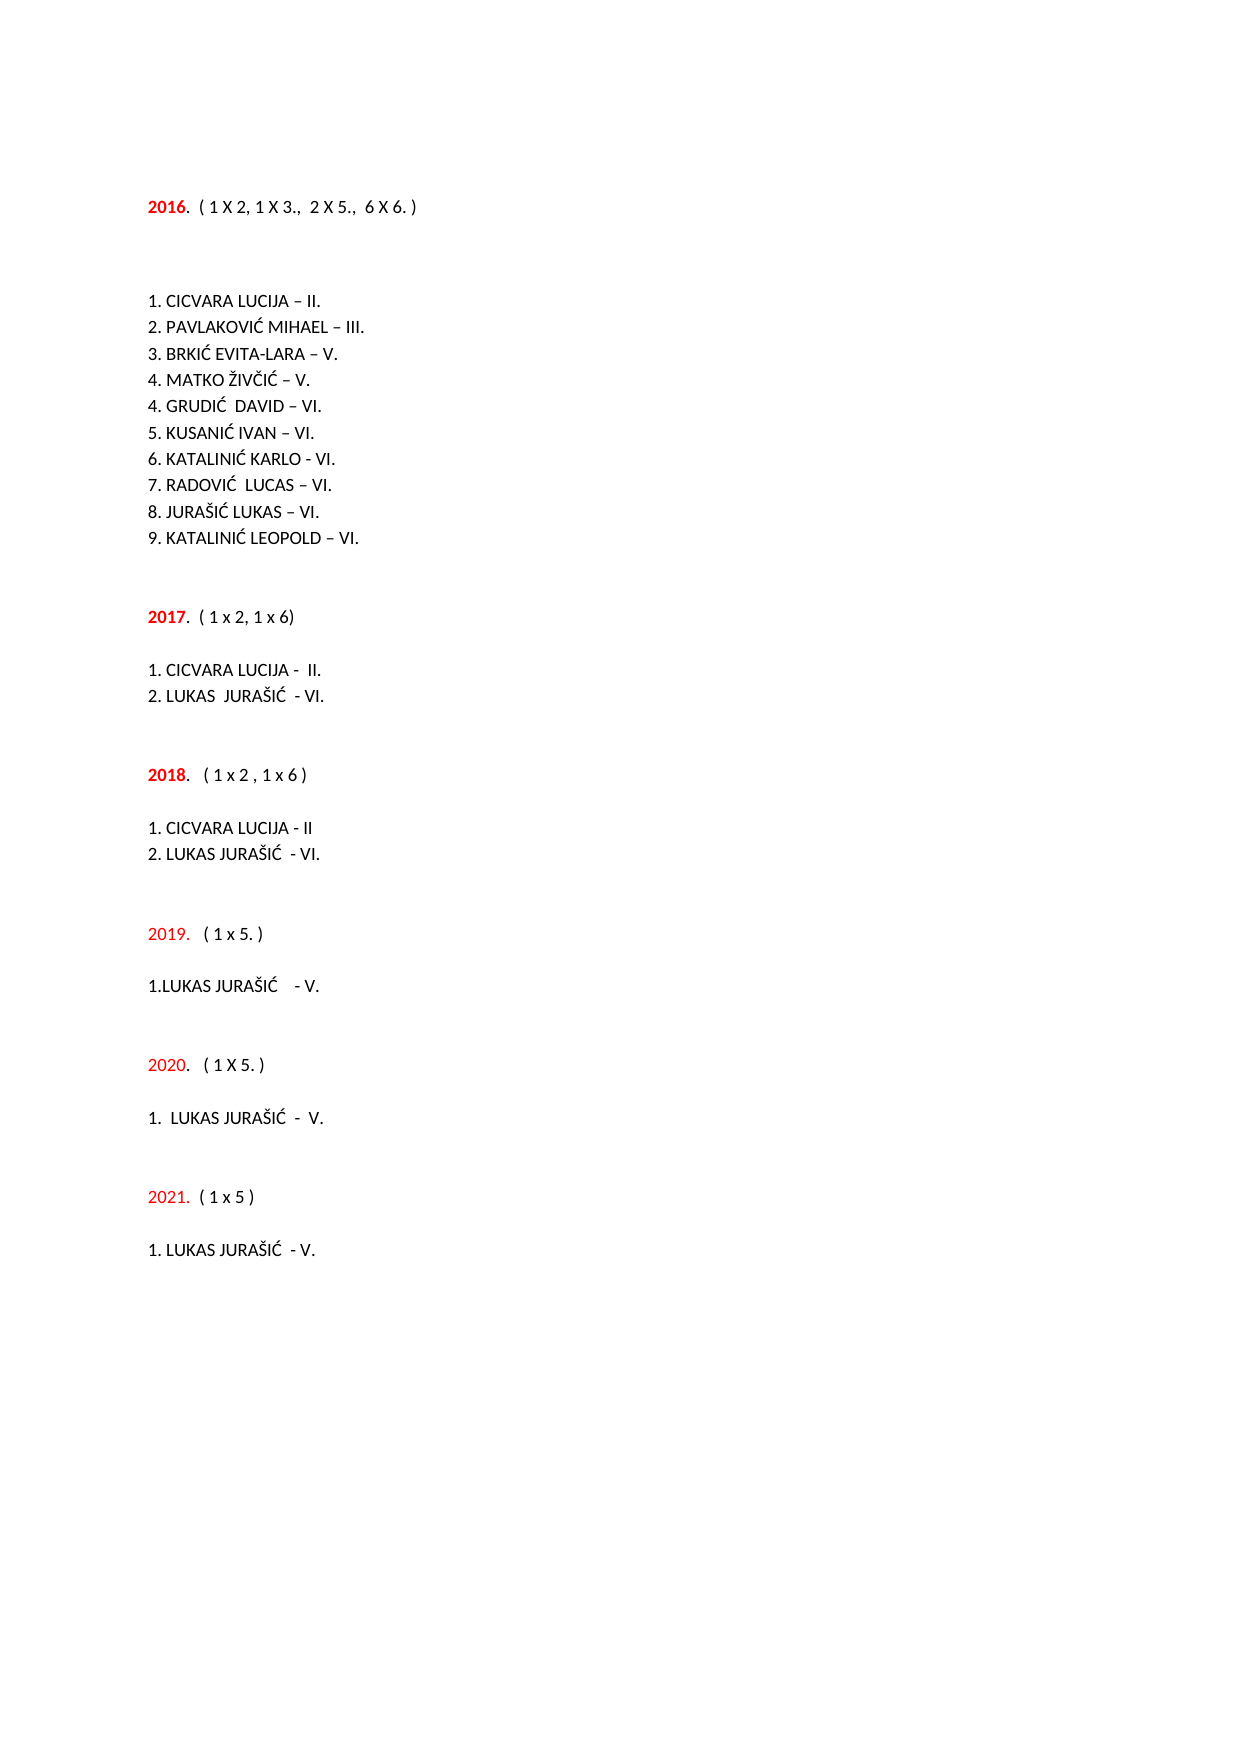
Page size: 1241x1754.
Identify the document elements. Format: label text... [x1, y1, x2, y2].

text 9. KATALINIĆ LEOPOLD – VI. [148, 526, 1093, 549]
text 2020. ( 1 X 5. ) [148, 1053, 1093, 1076]
text 2016. ( 1 X 2, 1 X 3., 2 X 5., 6 X 6. ) [148, 195, 1093, 218]
text 1. CICVARA LUCIJA – II. [148, 289, 1093, 312]
text 7. RADOVIĆ LUCAS – VI. [148, 474, 1093, 497]
text 5. KUSANIĆ IVAN – VI. [148, 421, 1093, 444]
text 2021. ( 1 x 5 ) [148, 1185, 1093, 1208]
text 4. GRUDIĆ DAVID – VI. [148, 394, 1093, 417]
text 1. CICVARA LUCIJA - II. [148, 658, 1093, 681]
text 3. BRKIĆ EVITA-LARA – V. [148, 342, 1093, 365]
text 2. LUKAS JURAŠIĆ - VI. [148, 684, 1093, 707]
text 1. LUKAS JURAŠIĆ - V. [148, 1238, 1093, 1261]
text 2019. ( 1 x 5. ) [148, 922, 1093, 944]
text 4. MATKO ŽIVČIĆ – V. [148, 368, 1093, 391]
text 2017. ( 1 x 2, 1 x 6) [148, 605, 1093, 628]
text 2018. ( 1 x 2 , 1 x 6 ) [148, 763, 1093, 786]
text 1. LUKAS JURAŠIĆ - V. [148, 1106, 1093, 1129]
text 1.LUKAS JURAŠIĆ - V. [148, 974, 1093, 997]
text 8. JURAŠIĆ LUKAS – VI. [148, 500, 1093, 523]
text 2. LUKAS JURAŠIĆ - VI. [148, 843, 1093, 866]
text 6. KATALINIĆ KARLO - VI. [148, 447, 1093, 470]
text 2. PAVLAKOVIĆ MIHAEL – III. [148, 316, 1093, 338]
text 1. CICVARA LUCIJA - II [148, 816, 1093, 839]
